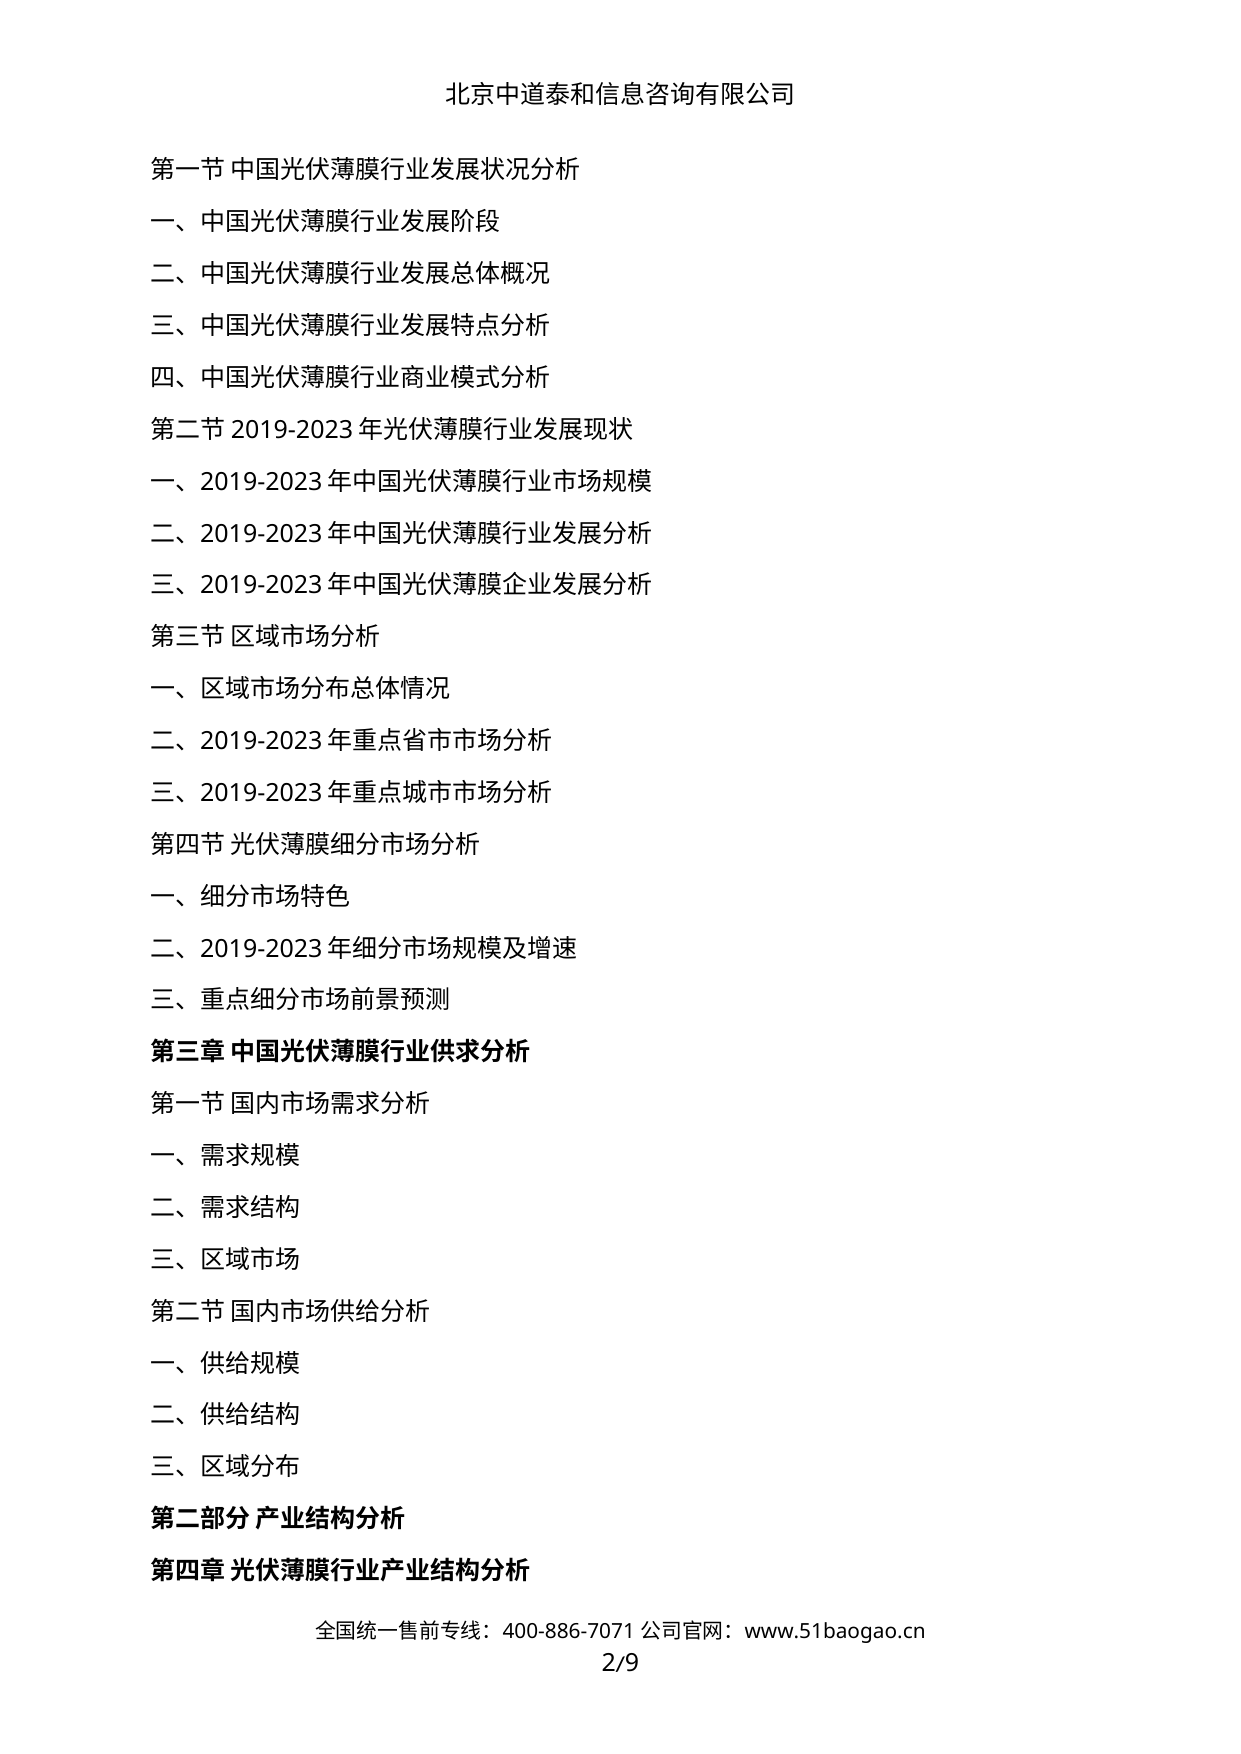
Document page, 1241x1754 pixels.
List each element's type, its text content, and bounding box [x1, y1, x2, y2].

text 一、供给规模 [150, 1343, 1090, 1379]
text 第二部分 产业结构分析 [150, 1499, 1090, 1535]
text 二、2019-2023年重点省市市场分析 [150, 721, 1090, 757]
text 二、2019-2023年细分市场规模及增速 [150, 928, 1090, 964]
text 一、2019-2023年中国光伏薄膜行业市场规模 [150, 461, 1090, 497]
text 一、区域市场分布总体情况 [150, 669, 1090, 705]
text 二、供给结构 [150, 1395, 1090, 1431]
text 第一节 国内市场需求分析 [150, 1084, 1090, 1120]
text 第三章 中国光伏薄膜行业供求分析 [150, 1032, 1090, 1068]
text 三、重点细分市场前景预测 [150, 980, 1090, 1016]
text 二、2019-2023年中国光伏薄膜行业发展分析 [150, 513, 1090, 549]
text 二、中国光伏薄膜行业发展总体概况 [150, 254, 1090, 290]
text 三、2019-2023年重点城市市场分析 [150, 772, 1090, 809]
text 三、区域市场 [150, 1239, 1090, 1276]
text 二、需求结构 [150, 1187, 1090, 1224]
text 三、2019-2023年中国光伏薄膜企业发展分析 [150, 565, 1090, 601]
text 第一节 中国光伏薄膜行业发展状况分析 [150, 150, 1090, 186]
text 第三节 区域市场分析 [150, 617, 1090, 653]
text 第四章 光伏薄膜行业产业结构分析 [150, 1551, 1090, 1587]
text 第二节 2019-2023年光伏薄膜行业发展现状 [150, 409, 1090, 446]
text 第四节 光伏薄膜细分市场分析 [150, 824, 1090, 861]
text 一、中国光伏薄膜行业发展阶段 [150, 202, 1090, 238]
text 一、细分市场特色 [150, 876, 1090, 912]
text 三、区域分布 [150, 1447, 1090, 1483]
text 四、中国光伏薄膜行业商业模式分析 [150, 357, 1090, 394]
text 三、中国光伏薄膜行业发展特点分析 [150, 306, 1090, 342]
text 一、需求规模 [150, 1136, 1090, 1172]
text 第二节 国内市场供给分析 [150, 1291, 1090, 1327]
